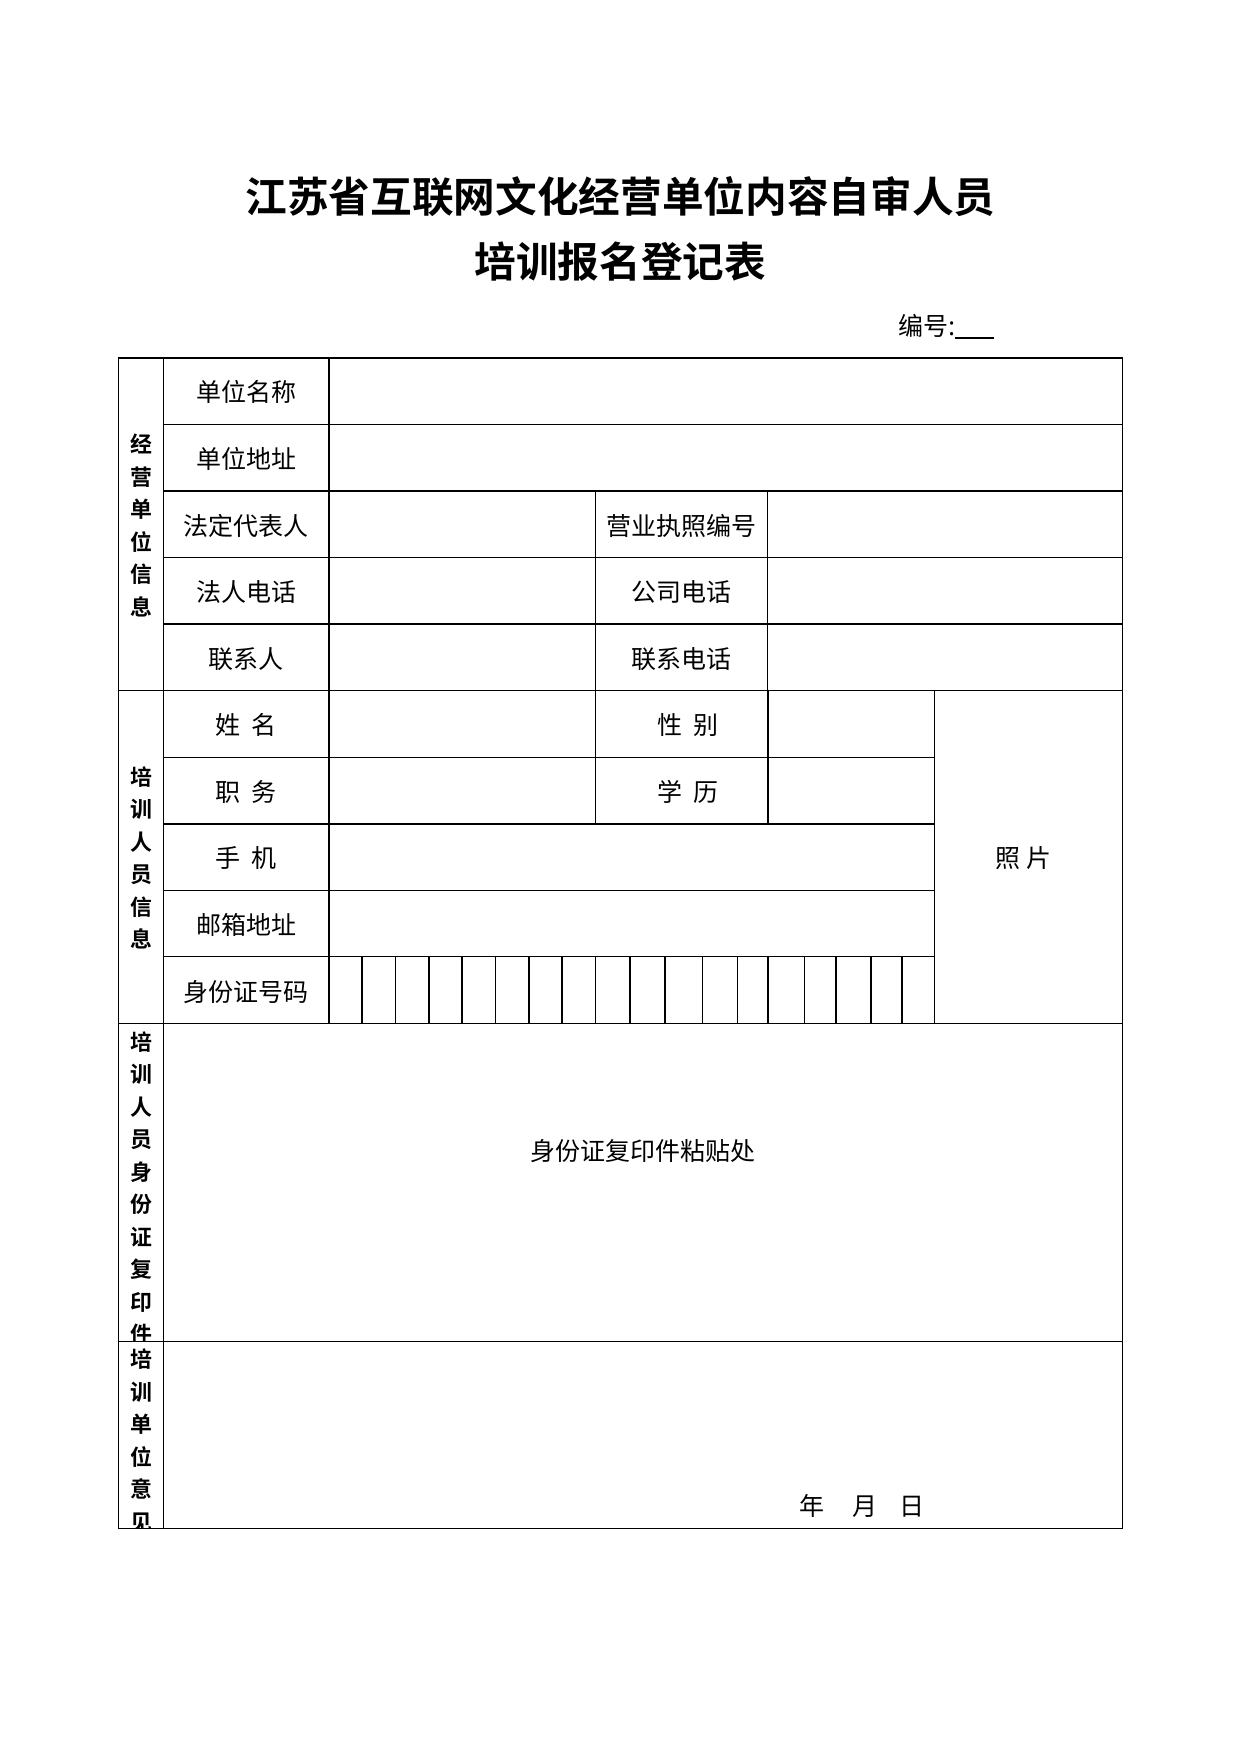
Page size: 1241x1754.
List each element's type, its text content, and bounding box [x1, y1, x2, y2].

table_cell 学 历 [596, 758, 767, 823]
table_cell [738, 957, 767, 1023]
table_cell [496, 957, 528, 1023]
table_cell [596, 957, 629, 1023]
table_cell [703, 957, 737, 1023]
table_cell [430, 957, 461, 1023]
table_cell [837, 957, 870, 1023]
table_cell [666, 957, 702, 1023]
table_cell [872, 957, 901, 1023]
table_cell [903, 957, 934, 1023]
table_cell [563, 957, 595, 1023]
table_cell 年 月 日 （盖 章） [164, 1342, 1122, 1528]
table_cell [768, 558, 1122, 623]
table_cell [805, 957, 835, 1023]
table_header [330, 359, 1122, 423]
table_cell 身份证复印件粘贴处 [164, 1024, 1122, 1341]
table_cell [330, 558, 595, 623]
table_cell 邮箱地址 [164, 891, 328, 956]
table_cell 性 别 [596, 691, 767, 756]
table_cell 培 训 单 位 意 见 [119, 1342, 163, 1528]
table_cell 联系电话 [596, 625, 767, 690]
table_cell 姓 名 [164, 691, 328, 756]
table_cell [396, 957, 428, 1023]
table_cell 培 训 人 员 身 份 证 复 印 件 [119, 1024, 163, 1341]
table_cell 照 片 [935, 691, 1122, 1023]
table_cell [631, 957, 664, 1023]
table_cell [530, 957, 561, 1023]
table_cell [330, 758, 595, 823]
table_cell [769, 758, 934, 823]
table_cell [330, 957, 361, 1023]
table_cell [463, 957, 495, 1023]
table_cell 手 机 [164, 825, 328, 889]
table_header 经 营 单 位 信 息 [119, 359, 163, 690]
text 江苏省互联网文化经营单位内容自审人员 培训报名登记表 [187, 162, 1053, 292]
table_cell [330, 492, 595, 557]
table_cell [769, 691, 934, 756]
table_cell [768, 625, 1122, 690]
text 编号: [756, 292, 1053, 357]
table_cell 单位地址 [164, 425, 328, 490]
table_cell [768, 492, 1122, 557]
table_header 单位名称 [164, 359, 328, 423]
table_cell [330, 891, 934, 956]
table_cell 法人电话 [164, 558, 328, 623]
table_cell 职 务 [164, 758, 328, 823]
table_cell [769, 957, 804, 1023]
table_cell [330, 625, 595, 690]
table_cell 公司电话 [596, 558, 767, 623]
table_cell 身份证号码 [164, 957, 328, 1023]
table_cell 法定代表人 [164, 492, 328, 557]
table_cell 联系人 [164, 625, 328, 690]
table_cell 营业执照编号 [596, 492, 767, 557]
table_cell [330, 691, 595, 756]
table_cell [363, 957, 395, 1023]
table_cell 培 训 人 员 信 息 [119, 691, 163, 1023]
table_cell [330, 825, 934, 889]
table_cell [330, 425, 1122, 490]
